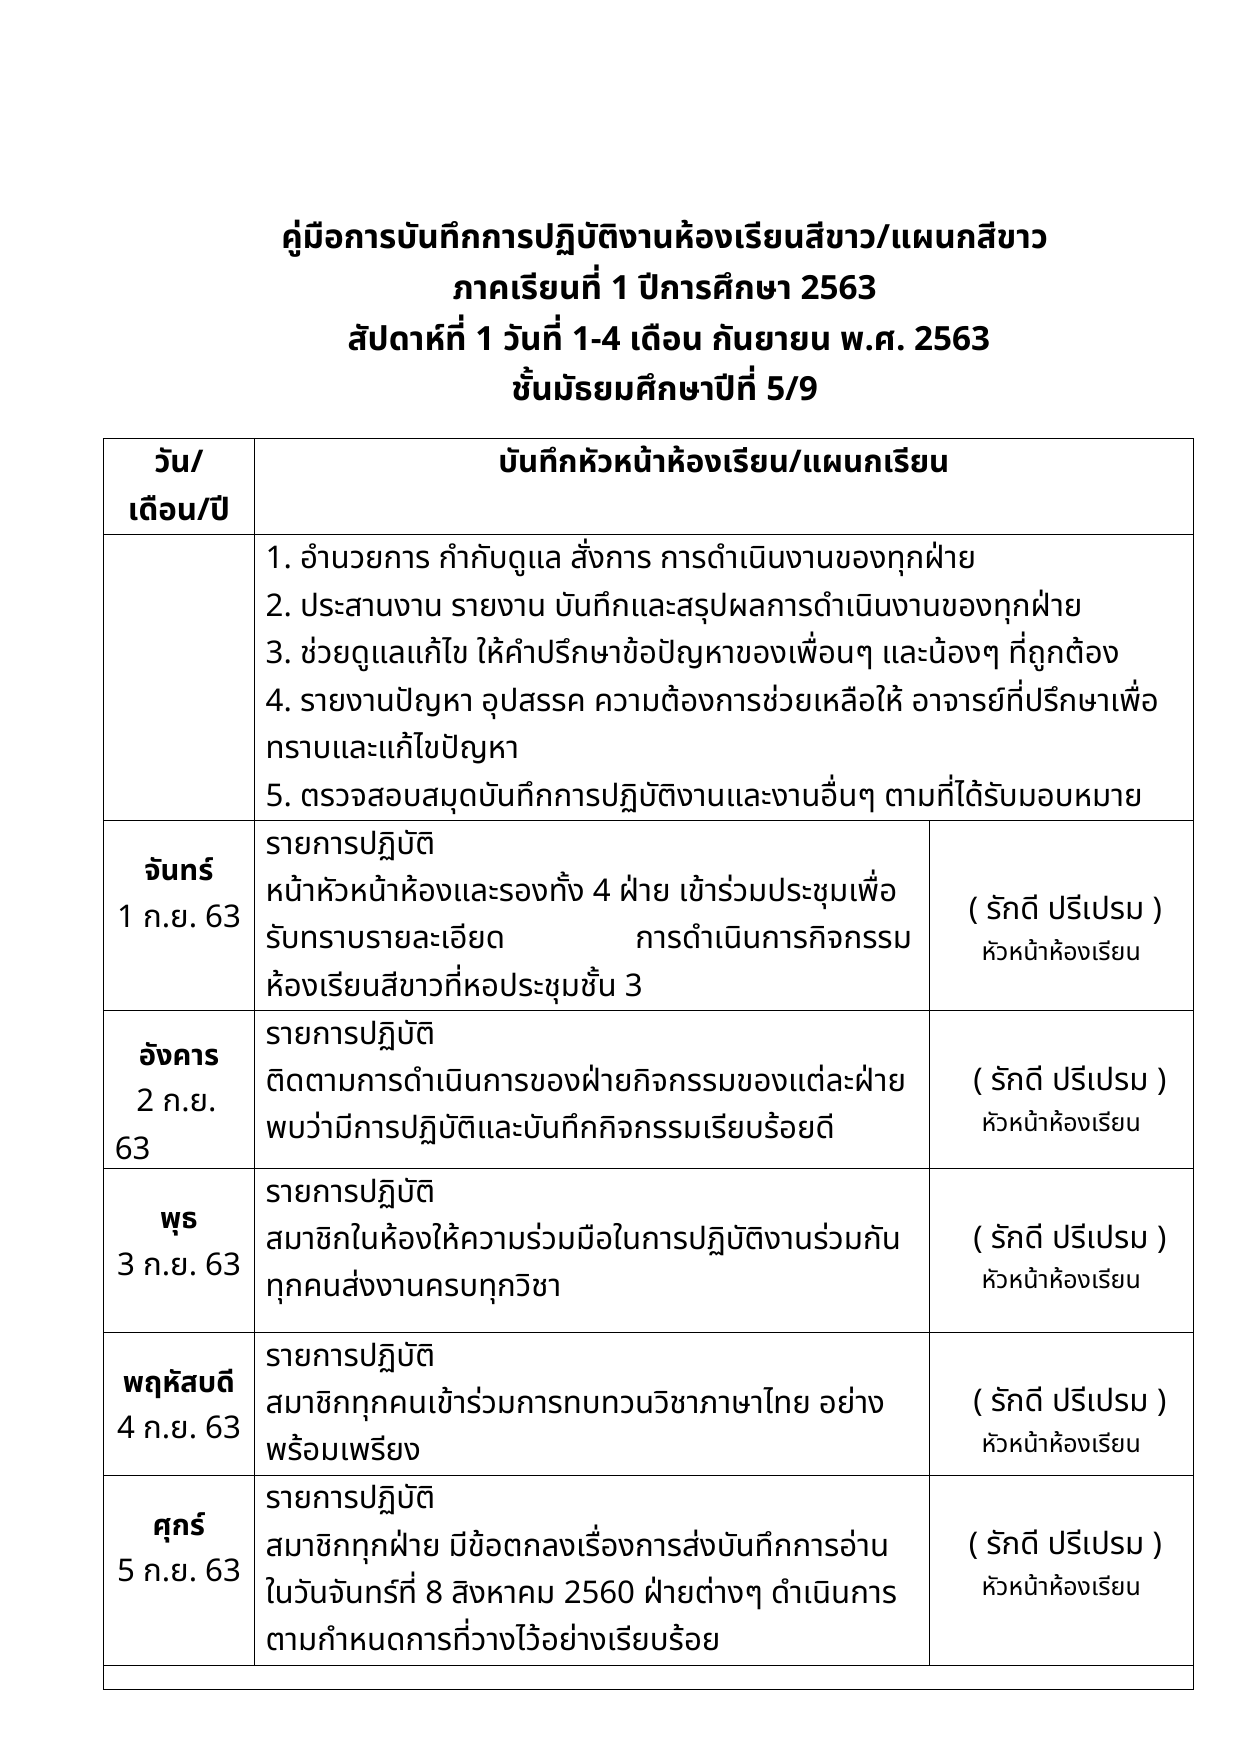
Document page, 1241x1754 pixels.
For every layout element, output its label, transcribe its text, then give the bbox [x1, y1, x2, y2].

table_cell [104, 1666, 1193, 1688]
table_cell ศุกร์ 5 ก.ย. 63 [104, 1476, 254, 1665]
table_cell ( รักดี ปรีเปรม ) หัวหน้าห้องเรียน [930, 1476, 1193, 1665]
text สัปดาห์ที่ 1 วันที่ 1-4 เดือน กันยายน พ.ศ. 2563 [148, 314, 1181, 365]
table_cell รายการปฏิบัติ หน้าหัวหน้าห้องและรองทั้ง 4 ฝ่าย เข้าร่วมประชุมเพื่อรับทราบรายละเอียด การดำเนินการกิจกรรมห้องเรียนสีขาวที่หอประชุมชั้น 3 [255, 821, 929, 1010]
table_cell จันทร์ 1 ก.ย. 63 [104, 821, 254, 1010]
table_header วัน/เดือน/ปี [104, 439, 254, 534]
table_header บันทึกหัวหน้าห้องเรียน/แผนกเรียน [255, 439, 1193, 534]
table_cell ( รักดี ปรีเปรม ) หัวหน้าห้องเรียน [930, 1011, 1193, 1168]
table_cell รายการปฏิบัติ สมาชิกทุกฝ่าย มีข้อตกลงเรื่องการส่งบันทึกการอ่าน ในวันจันทร์ที่ 8 สิงหาคม 2560 ฝ่ายต่างๆ ดำเนินการตามกำหนดการที่วางไว้อย่างเรียบร้อย [255, 1476, 929, 1665]
table_cell [104, 535, 254, 820]
table_cell พฤหัสบดี 4 ก.ย. 63 [104, 1333, 254, 1474]
table_cell พุธ 3 ก.ย. 63 [104, 1169, 254, 1332]
text ชั้นมัธยมศึกษาปีที่ 5/9 [148, 365, 1181, 416]
table_cell รายการปฏิบัติ ติดตามการดำเนินการของฝ่ายกิจกรรมของแต่ละฝ่าย พบว่ามีการปฏิบัติและบันทึกกิจกรรมเรียบร้อยดี [255, 1011, 929, 1168]
table_cell อังคาร 2 ก.ย. 63 [104, 1011, 254, 1168]
table_cell 1. อำนวยการ กำกับดูแล สั่งการ การดำเนินงานของทุกฝ่าย 2. ประสานงาน รายงาน บันทึกและสรุปผลการดำเนินงานของทุกฝ่าย 3. ช่วยดูแลแก้ไข ให้คำปรึกษาข้อปัญหาของเพื่อนๆ และน้องๆ ที่ถูกต้อง 4. รายงานปัญหา อุปสรรค ความต้องการช่วยเหลือให้ อาจารย์ที่ปรึกษาเพื่อทราบและแก้ไขปัญหา 5. ตรวจสอบสมุดบันทึกการปฏิบัติงานและงานอื่นๆ ตามที่ได้รับมอบหมาย [255, 535, 1193, 820]
text คู่มือการบันทึกการปฏิบัติงานห้องเรียนสีขาว/แผนกสีขาว [148, 213, 1181, 264]
table_cell ( รักดี ปรีเปรม ) หัวหน้าห้องเรียน [930, 1333, 1193, 1474]
table_cell ( รักดี ปรีเปรม ) หัวหน้าห้องเรียน [930, 1169, 1193, 1332]
table_cell รายการปฏิบัติ สมาชิกทุกคนเข้าร่วมการทบทวนวิชาภาษาไทย อย่างพร้อมเพรียง [255, 1333, 929, 1474]
table_cell ( รักดี ปรีเปรม ) หัวหน้าห้องเรียน [930, 821, 1193, 1010]
table_cell รายการปฏิบัติ สมาชิกในห้องให้ความร่วมมือในการปฏิบัติงานร่วมกัน ทุกคนส่งงานครบทุกวิชา [255, 1169, 929, 1332]
text ภาคเรียนที่ 1 ปีการศึกษา 2563 [148, 264, 1181, 314]
